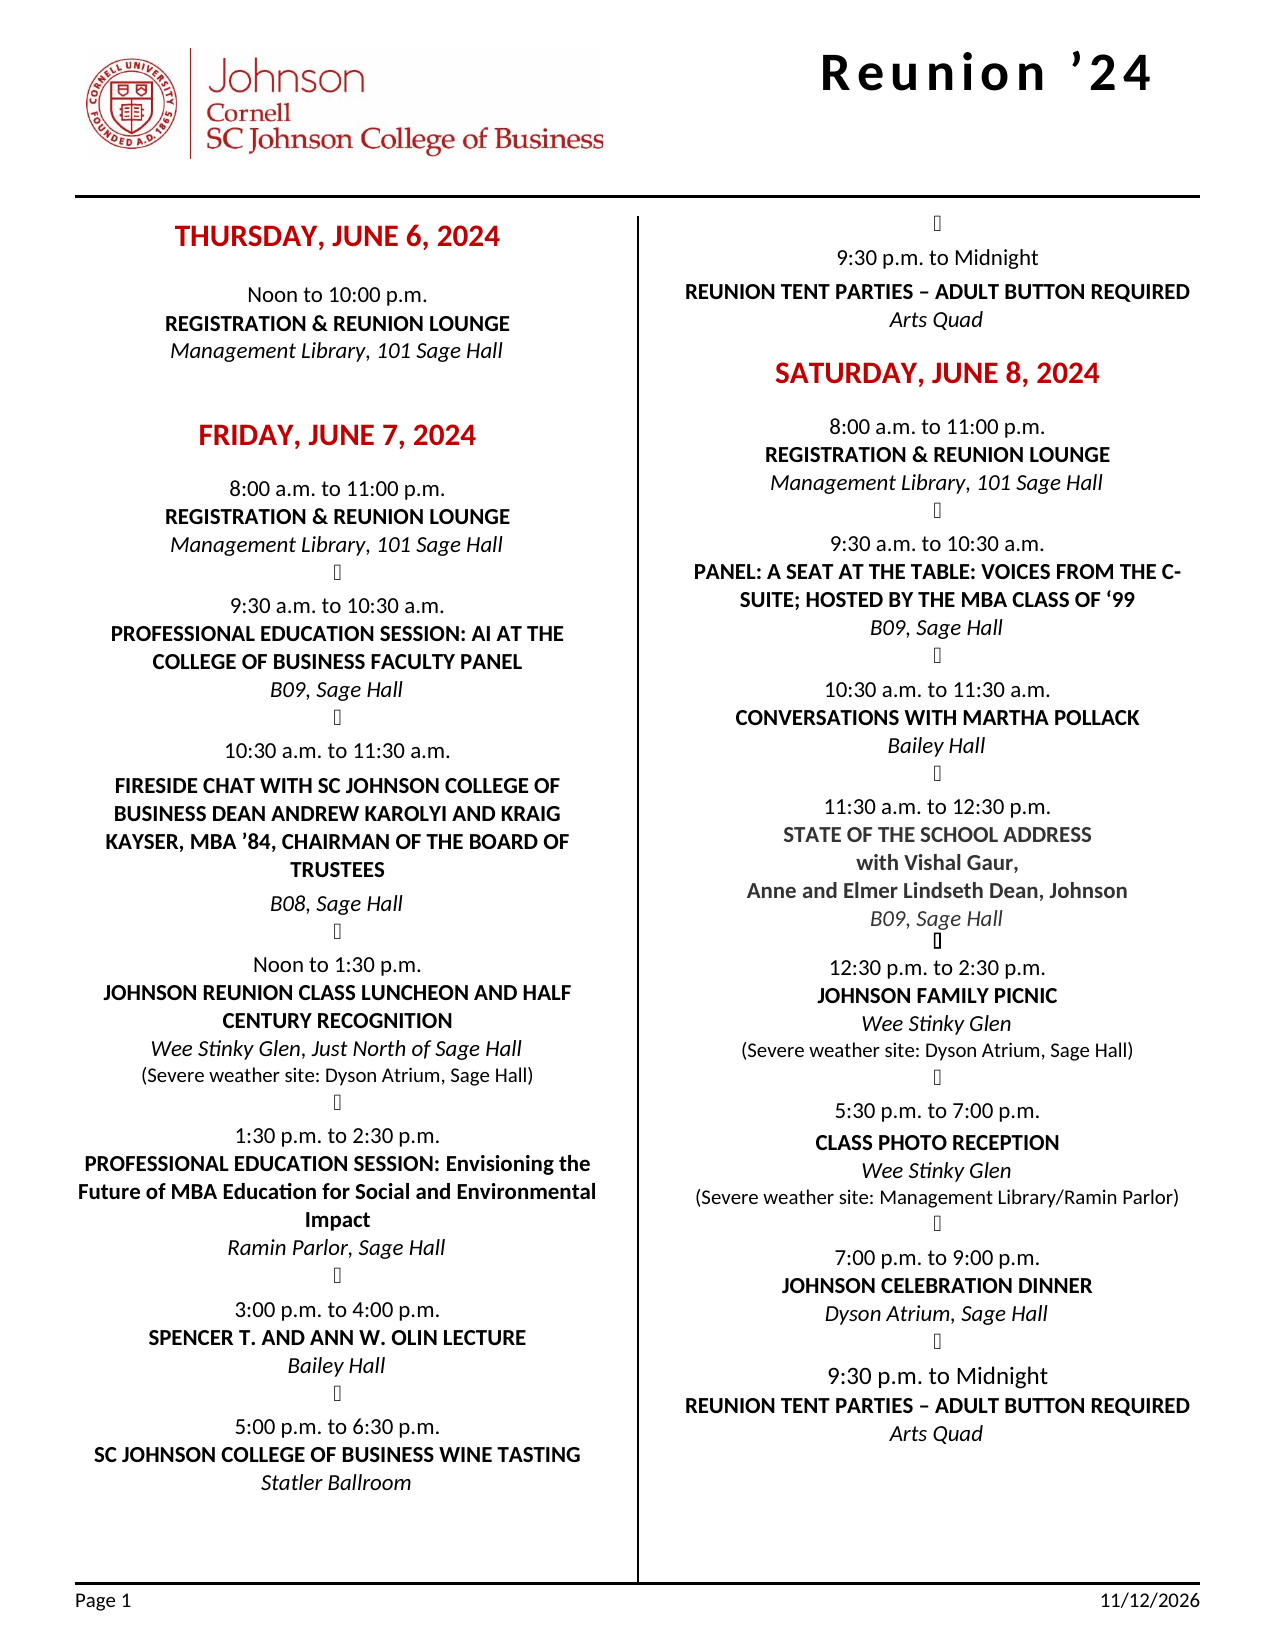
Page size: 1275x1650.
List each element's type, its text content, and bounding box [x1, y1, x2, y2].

text 9:30 p.m. to Midnight [675, 1360, 1200, 1391]
subtitle 5:00 p.m. to 6:30 p.m. [75, 1412, 600, 1440]
subtitle JOHNSON Celebration Dinner [675, 1271, 1200, 1299]
subtitle Statler Ballroom [75, 1468, 600, 1496]
subtitle Arts Quad [675, 305, 1200, 333]
subtitle Thursday, June 6, 2024 [75, 216, 600, 254]
subtitle state of the school address with Vishal Gaur, [675, 820, 1200, 876]
subtitle 9:30 p.m. to Midnight [675, 243, 1200, 271]
subtitle SPENCER t. AND aNN W. oLIN LECTURE [75, 1323, 600, 1351]
subtitle Wee Stinky Glen (Severe weather site: Dyson Atrium, Sage Hall) [675, 1009, 1200, 1063]
subtitle Friday, June 7, 2024 [75, 415, 600, 453]
subtitle B09, Sage Hall [75, 675, 600, 703]
subtitle Reunion Tent Parties – Adult Button Required [675, 1391, 1200, 1419]
subtitle REGISTRATION & REUNION LOUNGE [75, 309, 600, 337]
subtitle Bailey Hall [75, 1351, 600, 1379]
subtitle 3:00 p.m. to 4:00 p.m. [75, 1295, 600, 1323]
text 10:30 a.m. to 11:30 a.m. [75, 737, 600, 764]
subtitle 1:30 p.m. to 2:30 p.m. [75, 1121, 600, 1149]
subtitle Management Library, 101 Sage Hall [675, 468, 1200, 496]
subtitle 9:30 a.m. to 10:30 a.m. [75, 591, 600, 619]
subtitle Registration & REUNION LOUNGE [675, 440, 1200, 468]
subtitle 11:30 a.m. to 12:30 p.m. [675, 792, 1200, 820]
subtitle SC JOHNSON COLLEGE OF BUSINESS Wine Tasting [75, 1440, 600, 1468]
subtitle (Severe weather site: Management Library/Ramin Parlor) [675, 1184, 1200, 1210]
subtitle 8:00 a.m. to 11:00 p.m. [675, 412, 1200, 440]
subtitle CONVERSATIONS WITH MARTHA POLLACK [675, 703, 1200, 731]
subtitle 9:30 a.m. to 10:30 a.m. [675, 529, 1200, 557]
subtitle Management Library, 101 Sage Hall [75, 337, 600, 365]
subtitle Noon to 1:30 p.m. [75, 951, 600, 978]
subtitle JOHNSON Reunion Class LunchEON AND HALF CENTURY RECOGNITION [75, 978, 600, 1034]
subtitle 5:30 p.m. to 7:00 p.m. [675, 1096, 1200, 1124]
subtitle Wee Stinky Glen [675, 1156, 1200, 1184]
subtitle Wee Stinky Glen, Just North of Sage Hall [75, 1034, 600, 1063]
subtitle Class Photo RECEPTION [675, 1128, 1200, 1156]
text Dyson Atrium, Sage Hall [675, 1299, 1200, 1327]
subtitle 12:30 p.m. to 2:30 p.m. [675, 953, 1200, 981]
subtitle 10:30 a.m. to 11:30 a.m. [675, 675, 1200, 703]
text panel: a seat at the table: VOICES FROM THE C-SUITE; hosted by the MBA class of ‘99 [675, 557, 1200, 613]
subtitle JOHNSON FAMILY PICNIC [675, 981, 1200, 1009]
subtitle PROFESSIONAL EDUCATION SESSION: Envisioning the Future of MBA Education for Social and Environmental Impact Ramin Parlor, Sage Hall [75, 1149, 600, 1261]
text Reunion Tent Parties – Adult Button Required [675, 277, 1200, 305]
subtitle Management Library, 101 Sage Hall [75, 530, 600, 558]
subtitle Registration & REUNION LOUNGE [75, 502, 600, 530]
subtitle B09, Sage Hall [675, 613, 1200, 642]
picture [86, 48, 604, 159]
subtitle Bailey Hall [675, 731, 1200, 759]
text Saturday, June 8, 2024 [675, 354, 1200, 392]
subtitle B09, Sage Hall [675, 904, 1200, 932]
subtitle PROFESSIONAL EDUCATION SESSION: AI at the college of business faculty panel [75, 619, 600, 675]
text FIRESIDE CHAT WITH SC JOHNSON COLLEGE OF BUSINESS DEAN ANDREW KAROLYI AND KRAIG KAYSER, MBA ’84, CHAIRMAN OF THE BOARD OF TRUSTEES [75, 771, 600, 883]
subtitle (Severe weather site: Dyson Atrium, Sage Hall) [75, 1063, 600, 1088]
subtitle 7:00 p.m. to 9:00 p.m. [675, 1243, 1200, 1271]
subtitle Anne and Elmer Lindseth Dean, Johnson [675, 876, 1200, 904]
subtitle Arts Quad [675, 1419, 1200, 1447]
subtitle Noon to 10:00 p.m. [75, 281, 600, 309]
text B08, Sage Hall [75, 889, 600, 917]
subtitle 8:00 a.m. to 11:00 p.m. [75, 474, 600, 502]
